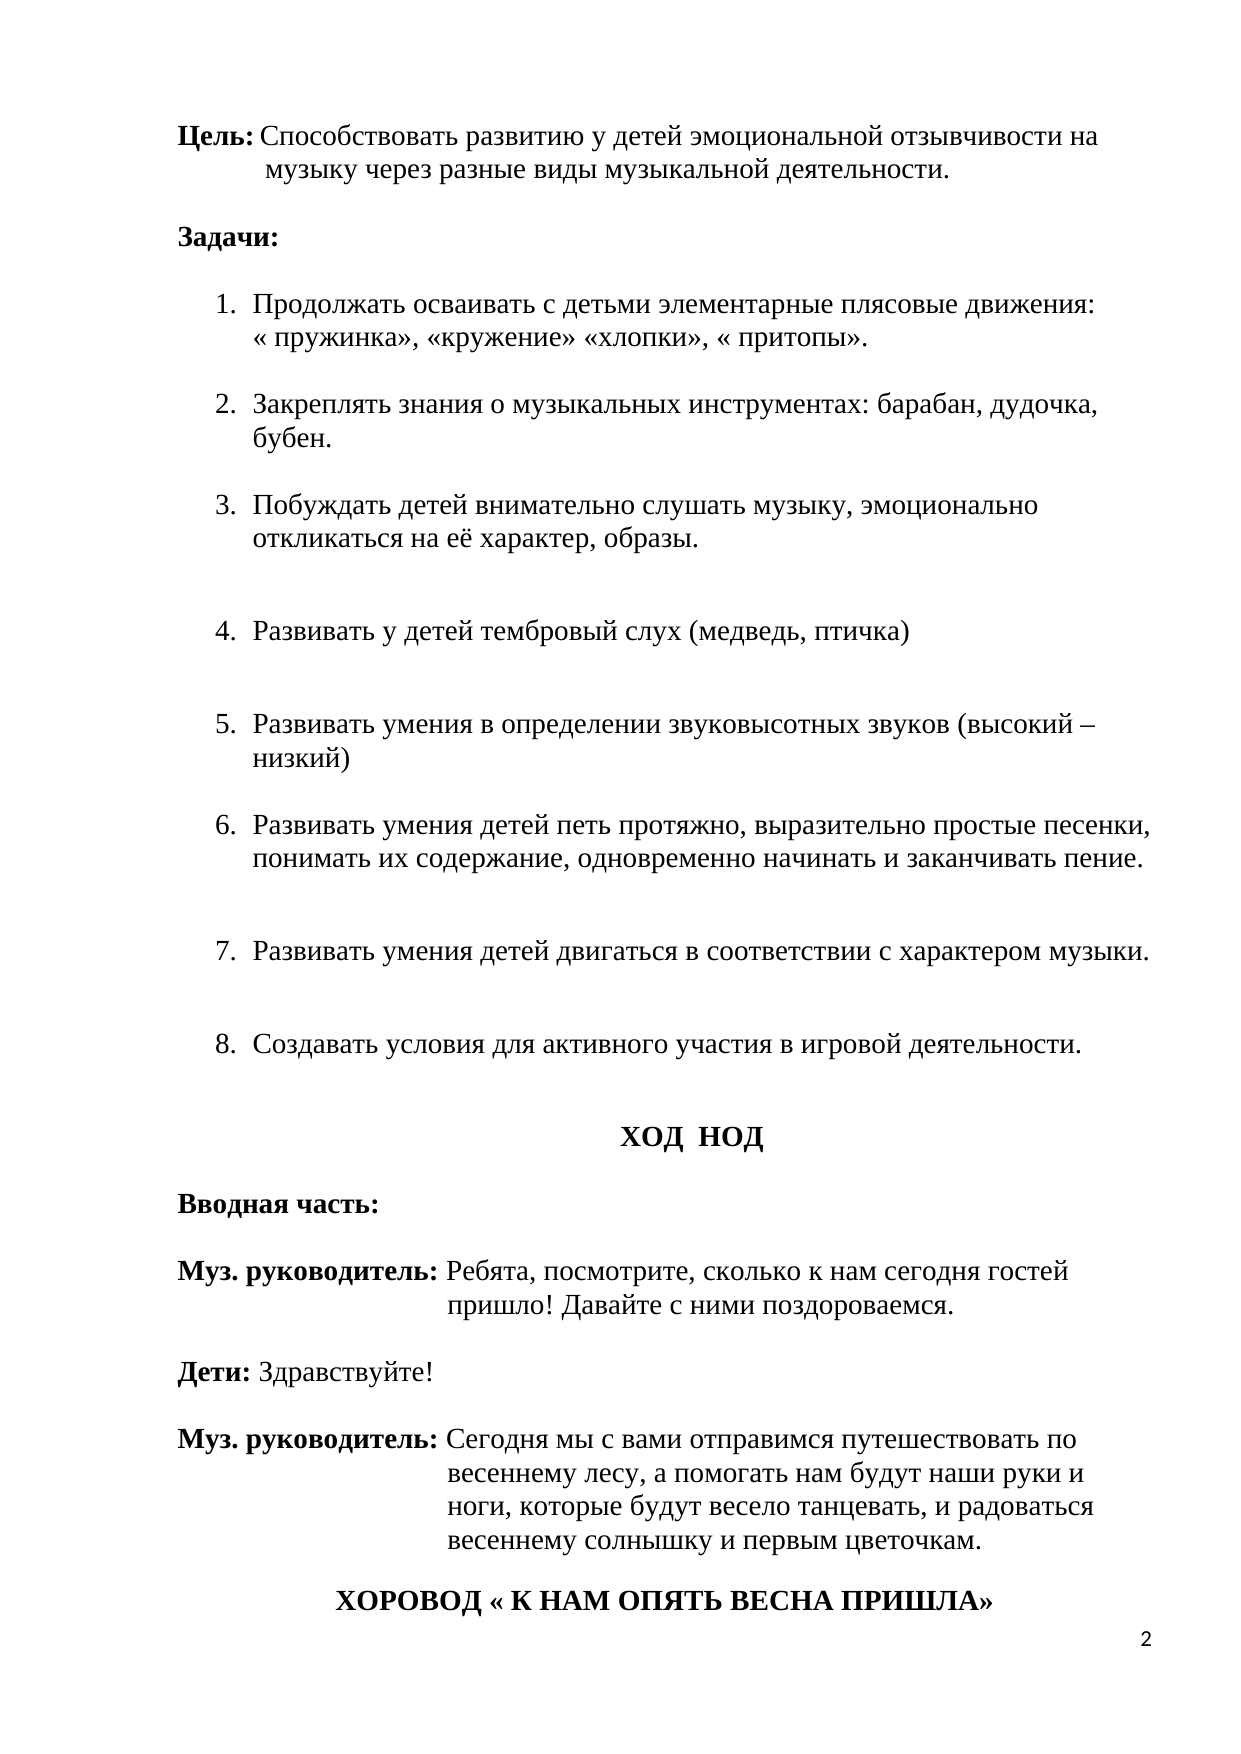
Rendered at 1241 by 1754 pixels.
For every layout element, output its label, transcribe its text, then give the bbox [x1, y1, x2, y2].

text весеннему солнышку и первым цветочкам. [177, 1522, 1152, 1555]
list Развивать умения в определении звуковысотных звуков (высокий – низкий) [215, 706, 1152, 773]
text Дети: Здравствуйте! [177, 1354, 1152, 1388]
text Муз. руководитель: Ребята, посмотрите, сколько к нам сегодня гостей [177, 1253, 1152, 1287]
list Развивать у детей тембровый слух (медведь, птичка) [215, 613, 1152, 647]
list Побуждать детей внимательно слушать музыку, эмоционально откликаться на её характер, образы. [215, 487, 1152, 554]
text Вводная часть: [177, 1186, 1152, 1220]
text « пружинка», «кружение» «хлопки», « притопы». [252, 319, 1152, 353]
text Задачи: [177, 219, 1152, 252]
text ХОД НОД [547, 1119, 1152, 1153]
list Продолжать осваивать с детьми элементарные плясовые движения: [215, 286, 1152, 319]
list Создавать условия для активного участия в игровой деятельности. [215, 1026, 1152, 1060]
list Развивать умения детей петь протяжно, выразительно простые песенки, понимать их содержание, одновременно начинать и заканчивать пение. [215, 807, 1152, 874]
text Муз. руководитель: Сегодня мы с вами отправимся путешествовать по [177, 1421, 1152, 1455]
text Цель: Способствовать развитию у детей эмоциональной отзывчивости на [177, 118, 1152, 152]
text пришло! Давайте с ними поздороваемся. [177, 1287, 1152, 1321]
text весеннему лесу, а помогать нам будут наши руки и [177, 1455, 1152, 1488]
list Развивать умения детей двигаться в соответствии с характером музыки. [215, 933, 1152, 967]
text музыку через разные виды музыкальной деятельности. [177, 152, 1152, 185]
text ХОРОВОД « К НАМ ОПЯТЬ ВЕСНА ПРИШЛА» [177, 1583, 1152, 1617]
text ноги, которые будут весело танцевать, и радоваться [177, 1488, 1152, 1522]
list Закреплять знания о музыкальных инструментах: барабан, дудочка, бубен. [215, 386, 1152, 453]
